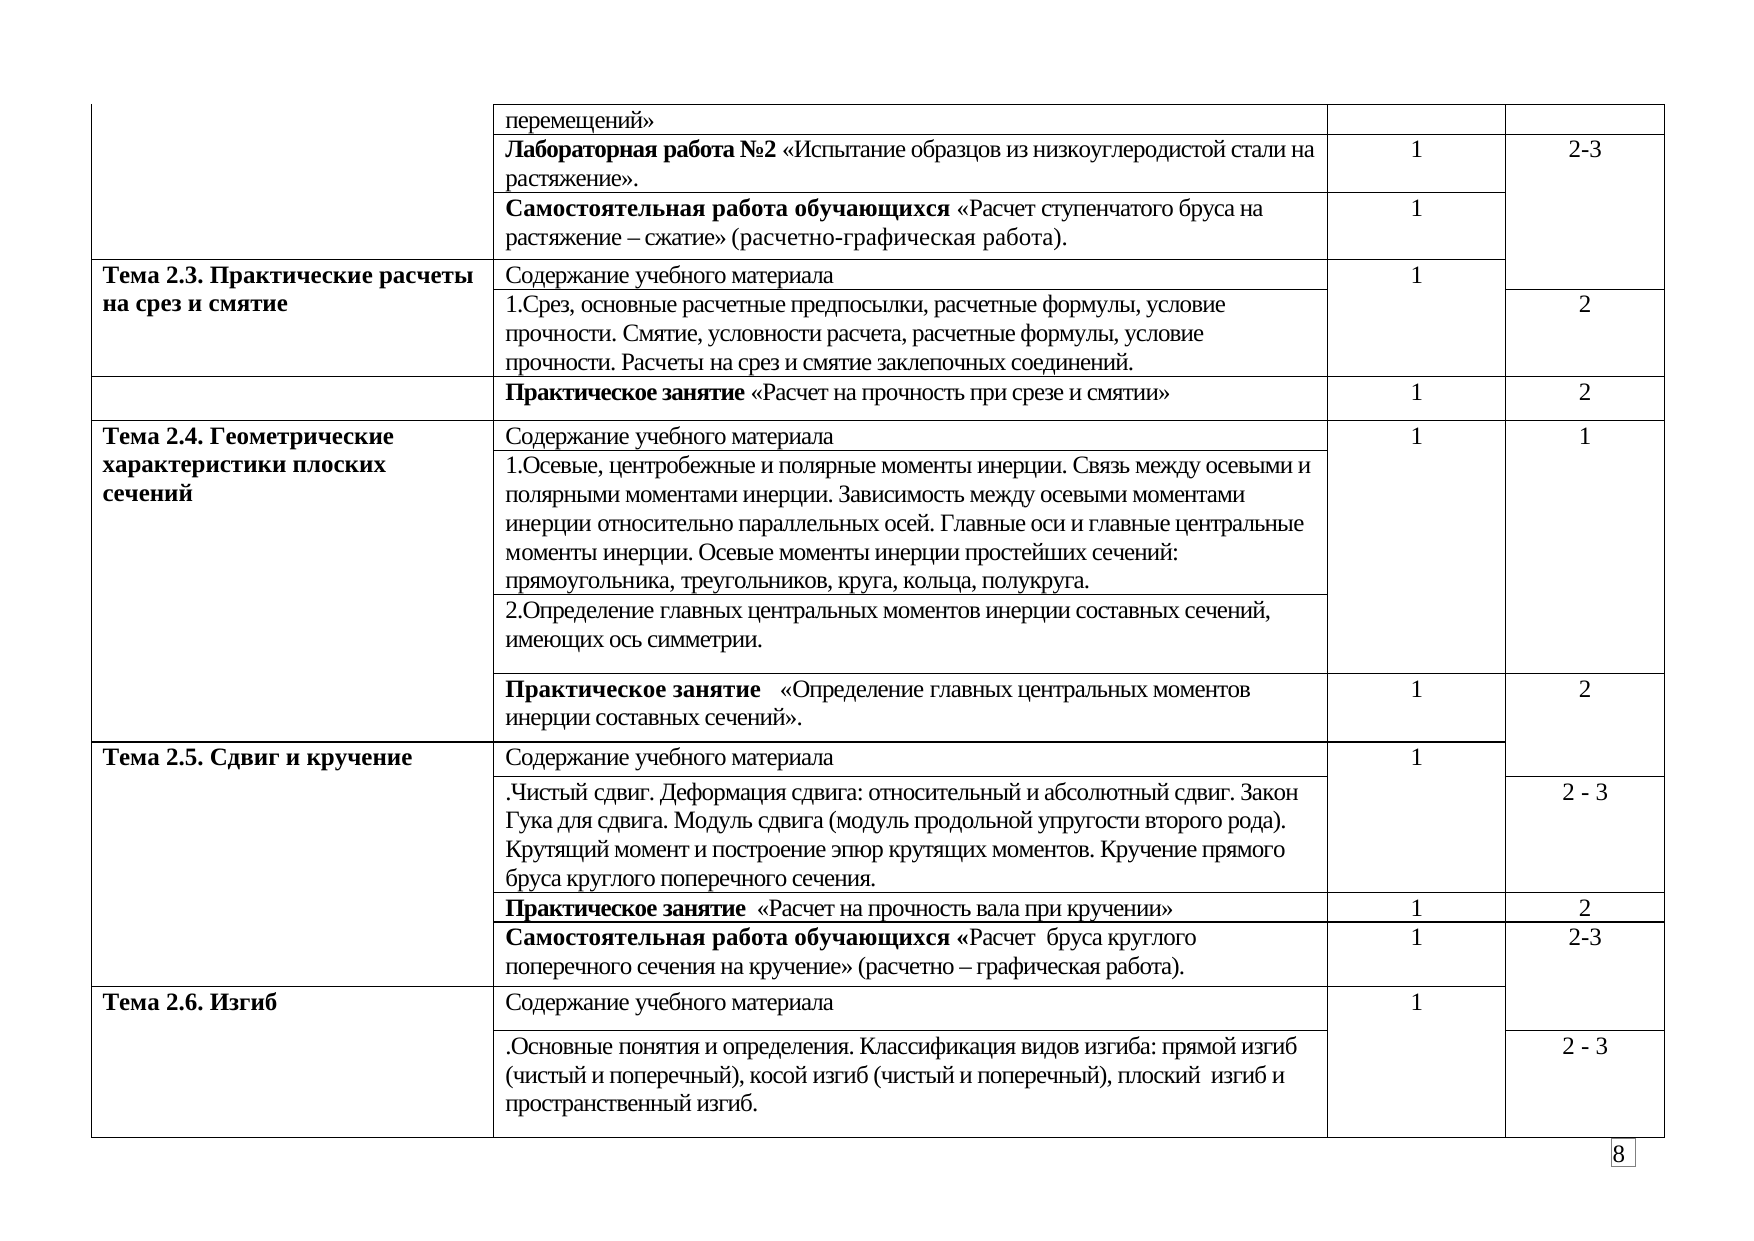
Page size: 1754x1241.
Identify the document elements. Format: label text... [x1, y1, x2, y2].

table_cell Тема 2.3. Практические расчеты на срез и смятие [92, 260, 493, 376]
table_cell 1 [1328, 893, 1505, 921]
table_cell Содержание учебного материала [494, 421, 1327, 449]
table_cell 1 [1328, 135, 1505, 192]
table_cell 2 - 3 [1506, 1031, 1664, 1137]
table_cell 2 [1506, 377, 1664, 420]
table_cell Самостоятельная работа обучающихся «Расчет бруса круглого поперечного сечения на кручение» (расчетно – графическая работа). [494, 923, 1327, 986]
table_cell 1 [1328, 105, 1505, 133]
table_cell Содержание учебного материала [494, 260, 1327, 288]
table_cell 1 [1328, 377, 1505, 420]
table_cell Практическое занятие «Определение главных центральных моментов инерции составных сечений». [494, 674, 1327, 741]
table_cell 1 [1328, 260, 1505, 376]
table_cell 1.Срез, основные расчетные предпосылки, расчетные формулы, условие прочности. Смятие, условности расчета, расчетные формулы, условие прочности. Расчеты на срез и смятие заклепочных соединений. [494, 290, 1327, 376]
table_cell 2.Определение главных центральных моментов инерции составных сечений, имеющих ось симметрии. [494, 595, 1327, 673]
table_cell 1 [1328, 923, 1505, 986]
table_cell 1 [1328, 421, 1505, 673]
table_cell 1 [1506, 421, 1664, 673]
table_cell [92, 377, 493, 420]
table_cell 1 [1328, 987, 1505, 1137]
table_cell 1 [1328, 674, 1505, 741]
table_cell Самостоятельная работа обучающихся «Расчет ступенчатого бруса на растяжение – сжатие» (расчетно-графическая работа). [494, 193, 1327, 259]
table_cell 1 [1328, 193, 1505, 259]
table_cell Содержание учебного материала [494, 987, 1327, 1030]
table_cell Содержание учебного материала [494, 743, 1327, 776]
table_cell 1 [1328, 743, 1505, 892]
table_cell 2 [1506, 290, 1664, 376]
table_cell 2-3 [1506, 923, 1664, 1030]
table_cell 2-3 [1506, 135, 1664, 288]
table_cell Практическое занятие «Расчет на прочность вала при кручении» [494, 893, 1327, 921]
table_cell 2 - 3 [1506, 777, 1664, 892]
table_cell Лабораторная работа №2 «Испытание образцов из низкоуглеродистой стали на растяжение». [494, 135, 1327, 192]
table_cell Тема 2.6. Изгиб [92, 987, 493, 1137]
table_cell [494, 1031, 1327, 1137]
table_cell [494, 105, 1327, 133]
table_cell Практическое занятие «Расчет на прочность при срезе и смятии» [494, 377, 1327, 420]
table_cell 2 [1506, 893, 1664, 921]
table_cell 1.Осевые, центробежные и полярные моменты инерции. Связь между осевыми и полярными моментами инерции. Зависимость между осевыми моментами инерции относительно параллельных осей. Главные оси и главные центральные моменты инерции. Осевые моменты инерции простейших сечений: прямоугольника, треугольников, круга, кольца, полукруга. [494, 451, 1327, 594]
table_cell 2 [1506, 105, 1664, 133]
table_cell .Чистый сдвиг. Деформация сдвига: относительный и абсолютный сдвиг. Закон Гука для сдвига. Модуль сдвига (модуль продольной упругости второго рода). Крутящий момент и построение эпюр крутящих моментов. Кручение прямого бруса круглого поперечного сечения. [494, 777, 1327, 892]
table_cell Тема 2.5. Сдвиг и кручение [92, 743, 493, 986]
table_cell 2 [1506, 674, 1664, 776]
table_cell Тема 2.4. Геометрические характеристики плоских сечений [92, 421, 493, 741]
